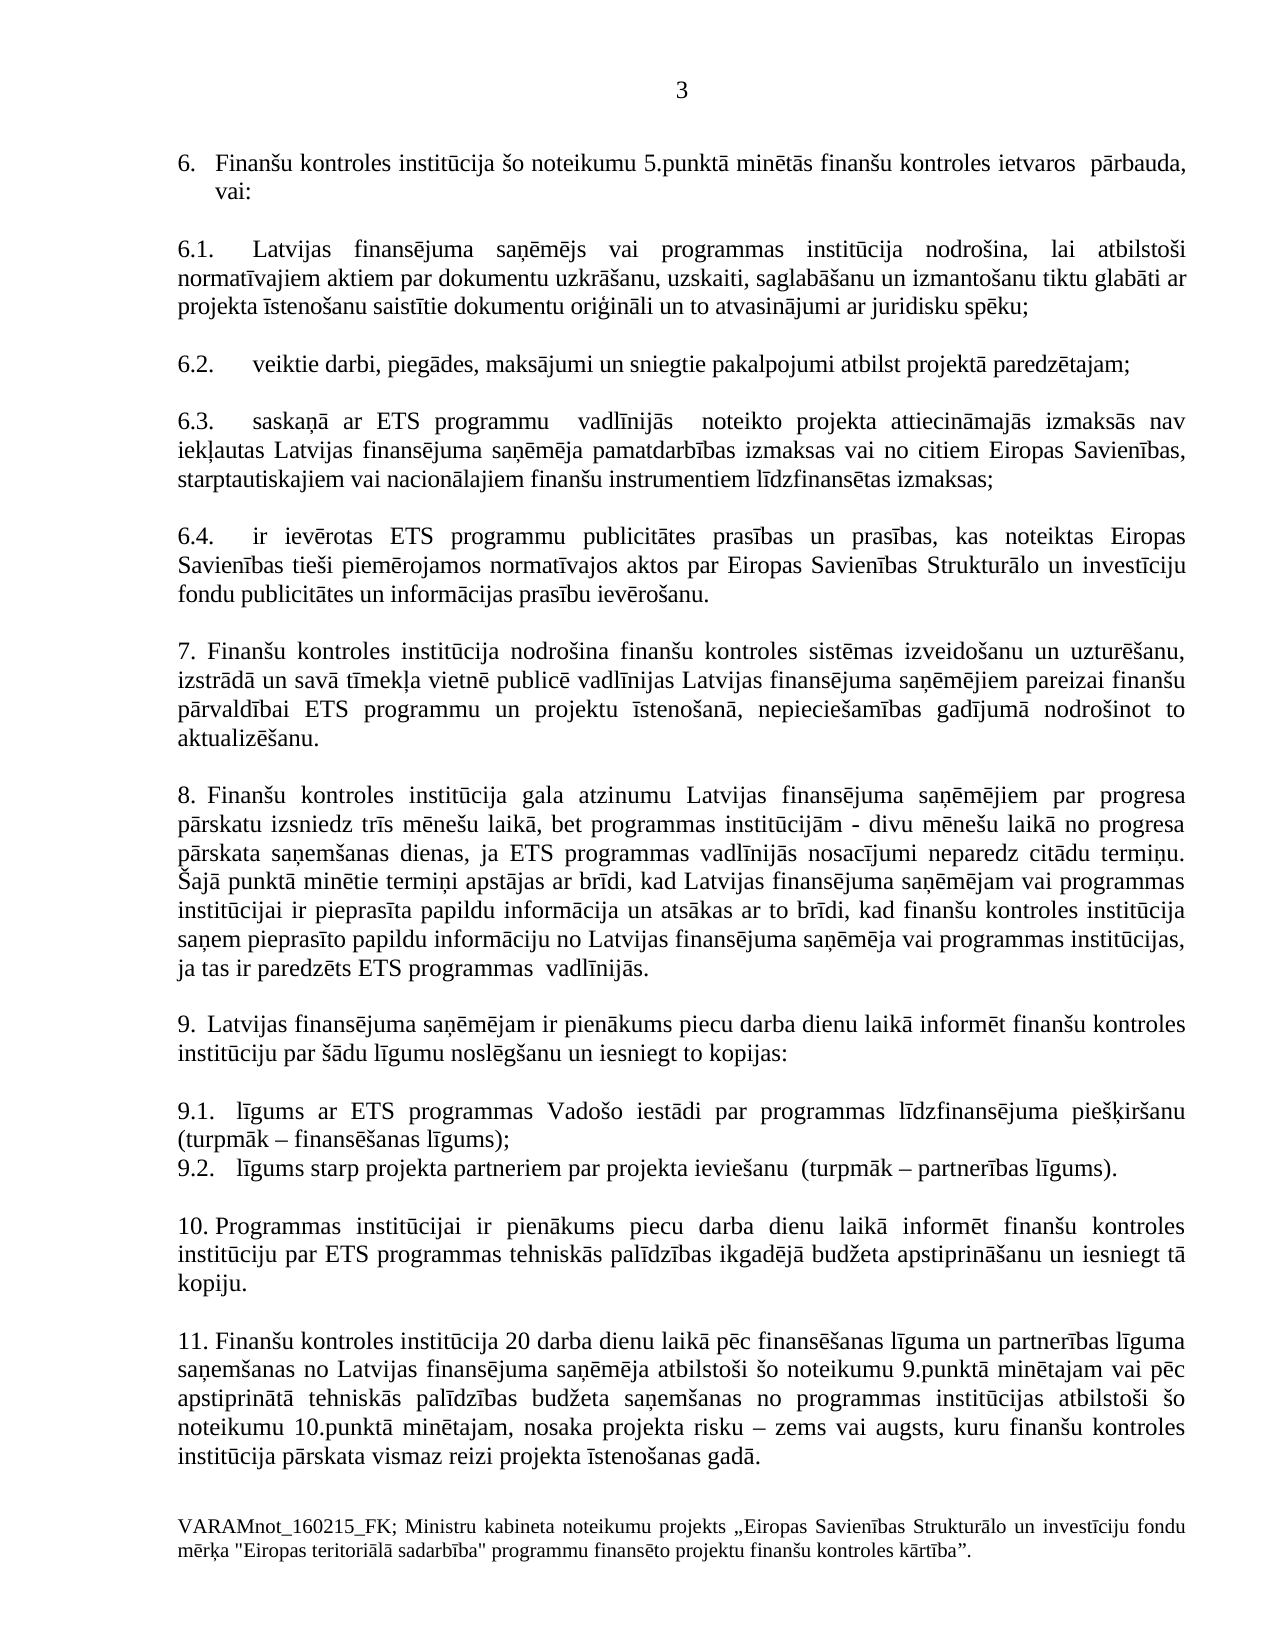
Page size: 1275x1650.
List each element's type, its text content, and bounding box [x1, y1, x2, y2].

list Programmas institūcijai ir pienākums piecu darba dienu laikā informēt finanšu kontroles institūciju par ETS programmas tehniskās palīdzības ikgadējā budžeta apstiprināšanu un iesniegt tā kopiju. [177, 1211, 1186, 1297]
list saskaņā ar ETS programmu vadlīnijās noteikto projekta attiecināmajās izmaksās nav iekļautas Latvijas finansējuma saņēmēja pamatdarbības izmaksas vai no citiem Eiropas Savienības, starptautiskajiem vai nacionālajiem finanšu instrumentiem līdzfinansētas izmaksas; [177, 406, 1186, 493]
list Finanšu kontroles institūcija gala atzinumu Latvijas finansējuma saņēmējiem par progresa pārskatu izsniedz trīs mēnešu laikā, bet programmas institūcijām - divu mēnešu laikā no progresa pārskata saņemšanas dienas, ja ETS programmas vadlīnijās nosacījumi neparedz citādu termiņu. Šajā punktā minētie termiņi apstājas ar brīdi, kad Latvijas finansējuma saņēmējam vai programmas institūcijai ir pieprasīta papildu informācija un atsākas ar to brīdi, kad finanšu kontroles institūcija saņem pieprasīto papildu informāciju no Latvijas finansējuma saņēmēja vai programmas institūcijas, ja tas ir paredzēts ETS programmas vadlīnijās. [177, 780, 1186, 981]
list līgums ar ETS programmas Vadošo iestādi par programmas līdzfinansējuma piešķiršanu (turpmāk – finansēšanas līgums); [177, 1096, 1186, 1153]
list līgums starp projekta partneriem par projekta ieviešanu (turpmāk – partnerības līgums). [177, 1153, 1186, 1182]
list veiktie darbi, piegādes, maksājumi un sniegtie pakalpojumi atbilst projektā paredzētajam; [177, 349, 1186, 378]
list Latvijas finansējuma saņēmējs vai programmas institūcija nodrošina, lai atbilstoši normatīvajiem aktiem par dokumentu uzkrāšanu, uzskaiti, saglabāšanu un izmantošanu tiktu glabāti ar projekta īstenošanu saistītie dokumentu oriģināli un to atvasinājumi ar juridisku spēku; [177, 234, 1186, 320]
list Finanšu kontroles institūcija 20 darba dienu laikā pēc finansēšanas līguma un partnerības līguma saņemšanas no Latvijas finansējuma saņēmēja atbilstoši šo noteikumu 9.punktā minētajam vai pēc apstiprinātā tehniskās palīdzības budžeta saņemšanas no programmas institūcijas atbilstoši šo noteikumu 10.punktā minētajam, nosaka projekta risku – zems vai augsts, kuru finanšu kontroles institūcija pārskata vismaz reizi projekta īstenošanas gadā. [177, 1326, 1186, 1469]
list Finanšu kontroles institūcija šo noteikumu 5.punktā minētās finanšu kontroles ietvaros pārbauda, vai: [177, 148, 1186, 205]
list Finanšu kontroles institūcija nodrošina finanšu kontroles sistēmas izveidošanu un uzturēšanu, izstrādā un savā tīmekļa vietnē publicē vadlīnijas Latvijas finansējuma saņēmējiem pareizai finanšu pārvaldībai ETS programmu un projektu īstenošanā, nepieciešamības gadījumā nodrošinot to aktualizēšanu. [177, 636, 1186, 751]
list ir ievērotas ETS programmu publicitātes prasības un prasības, kas noteiktas Eiropas Savienības tieši piemērojamos normatīvajos aktos par Eiropas Savienības Strukturālo un investīciju fondu publicitātes un informācijas prasību ievērošanu. [177, 521, 1186, 608]
list Latvijas finansējuma saņēmējam ir pienākums piecu darba dienu laikā informēt finanšu kontroles institūciju par šādu līgumu noslēgšanu un iesniegt to kopijas: [177, 1009, 1186, 1067]
